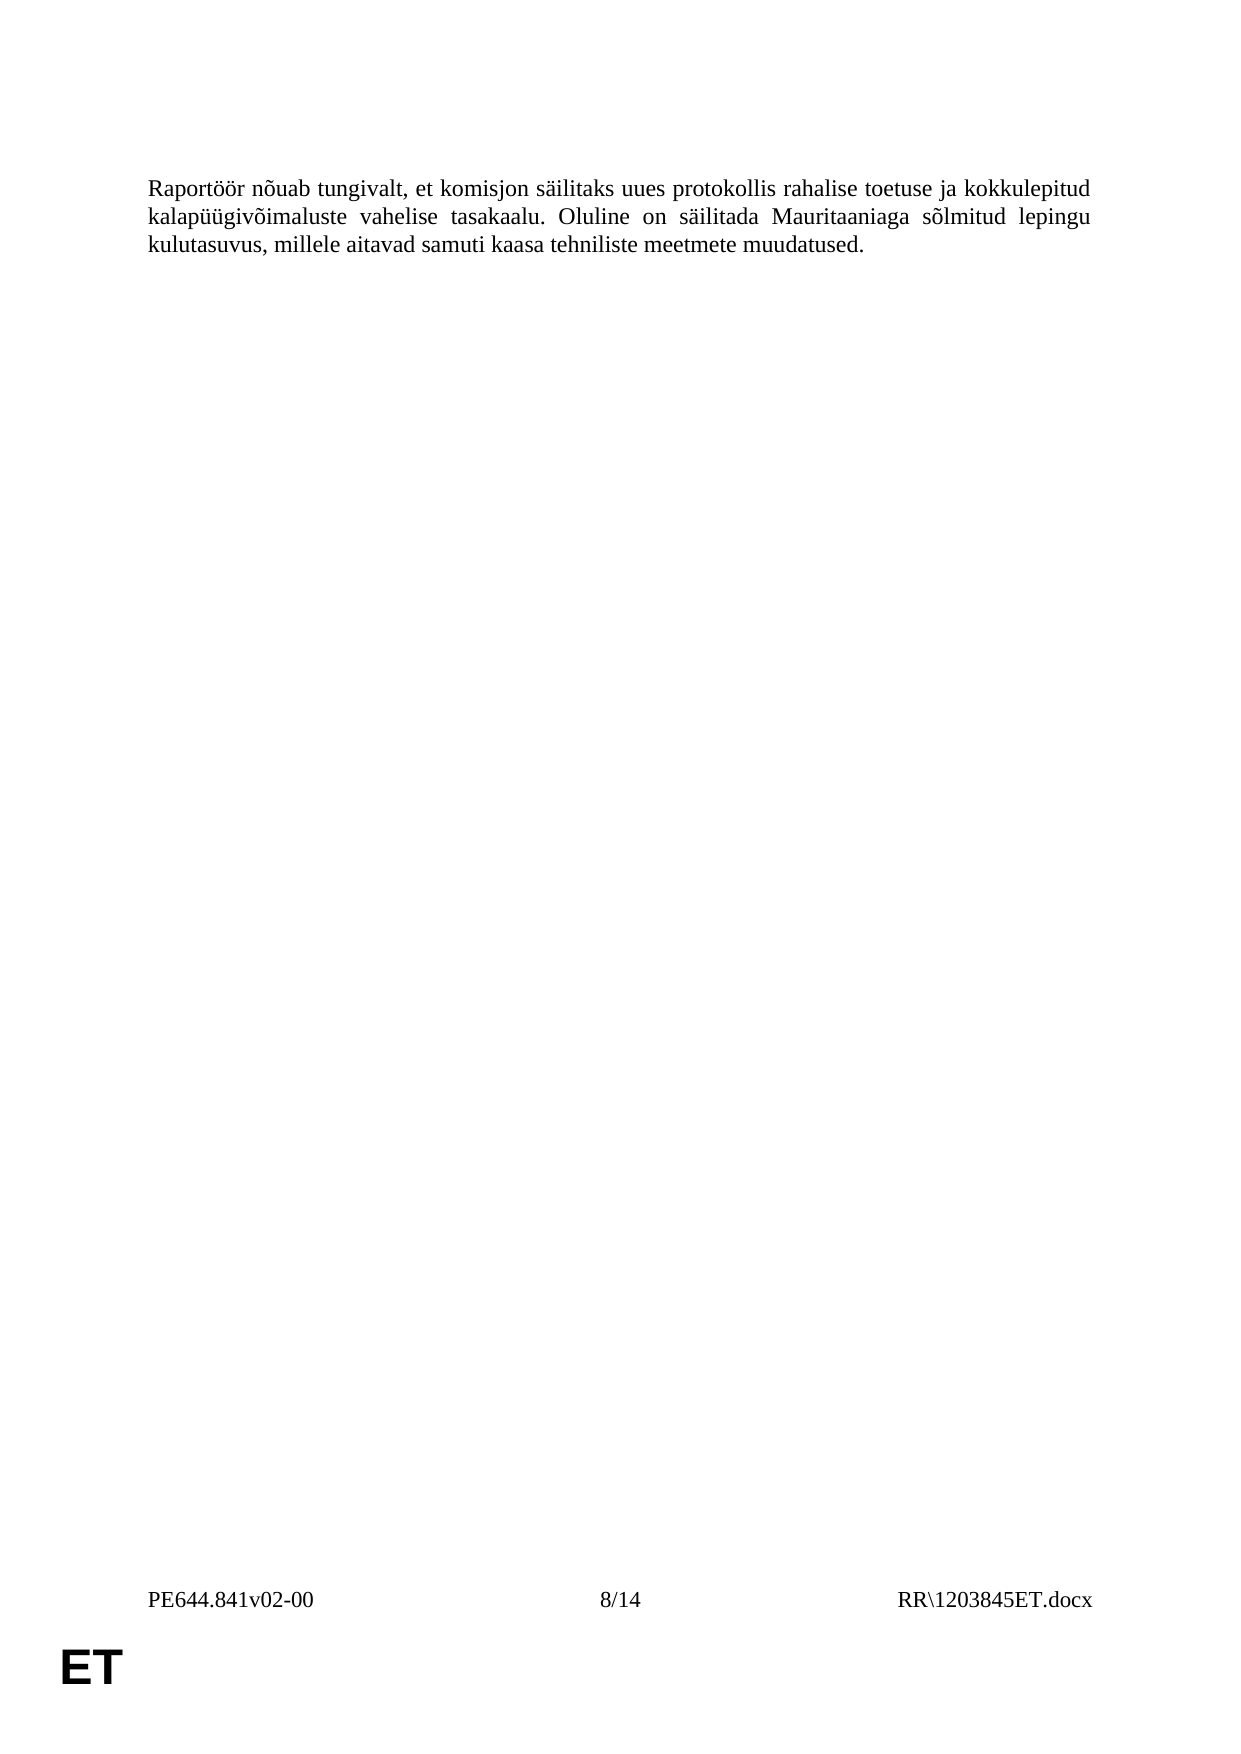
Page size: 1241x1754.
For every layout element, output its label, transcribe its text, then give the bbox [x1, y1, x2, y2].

text Raportöör nõuab tungivalt, et komisjon säilitaks uues protokollis rahalise toetuse ja kokkulepitud kalapüügivõimaluste vahelise tasakaalu. Oluline on säilitada Mauritaaniaga sõlmitud lepingu kulutasuvus, millele aitavad samuti kaasa tehniliste meetmete muudatused. [148, 174, 1092, 257]
